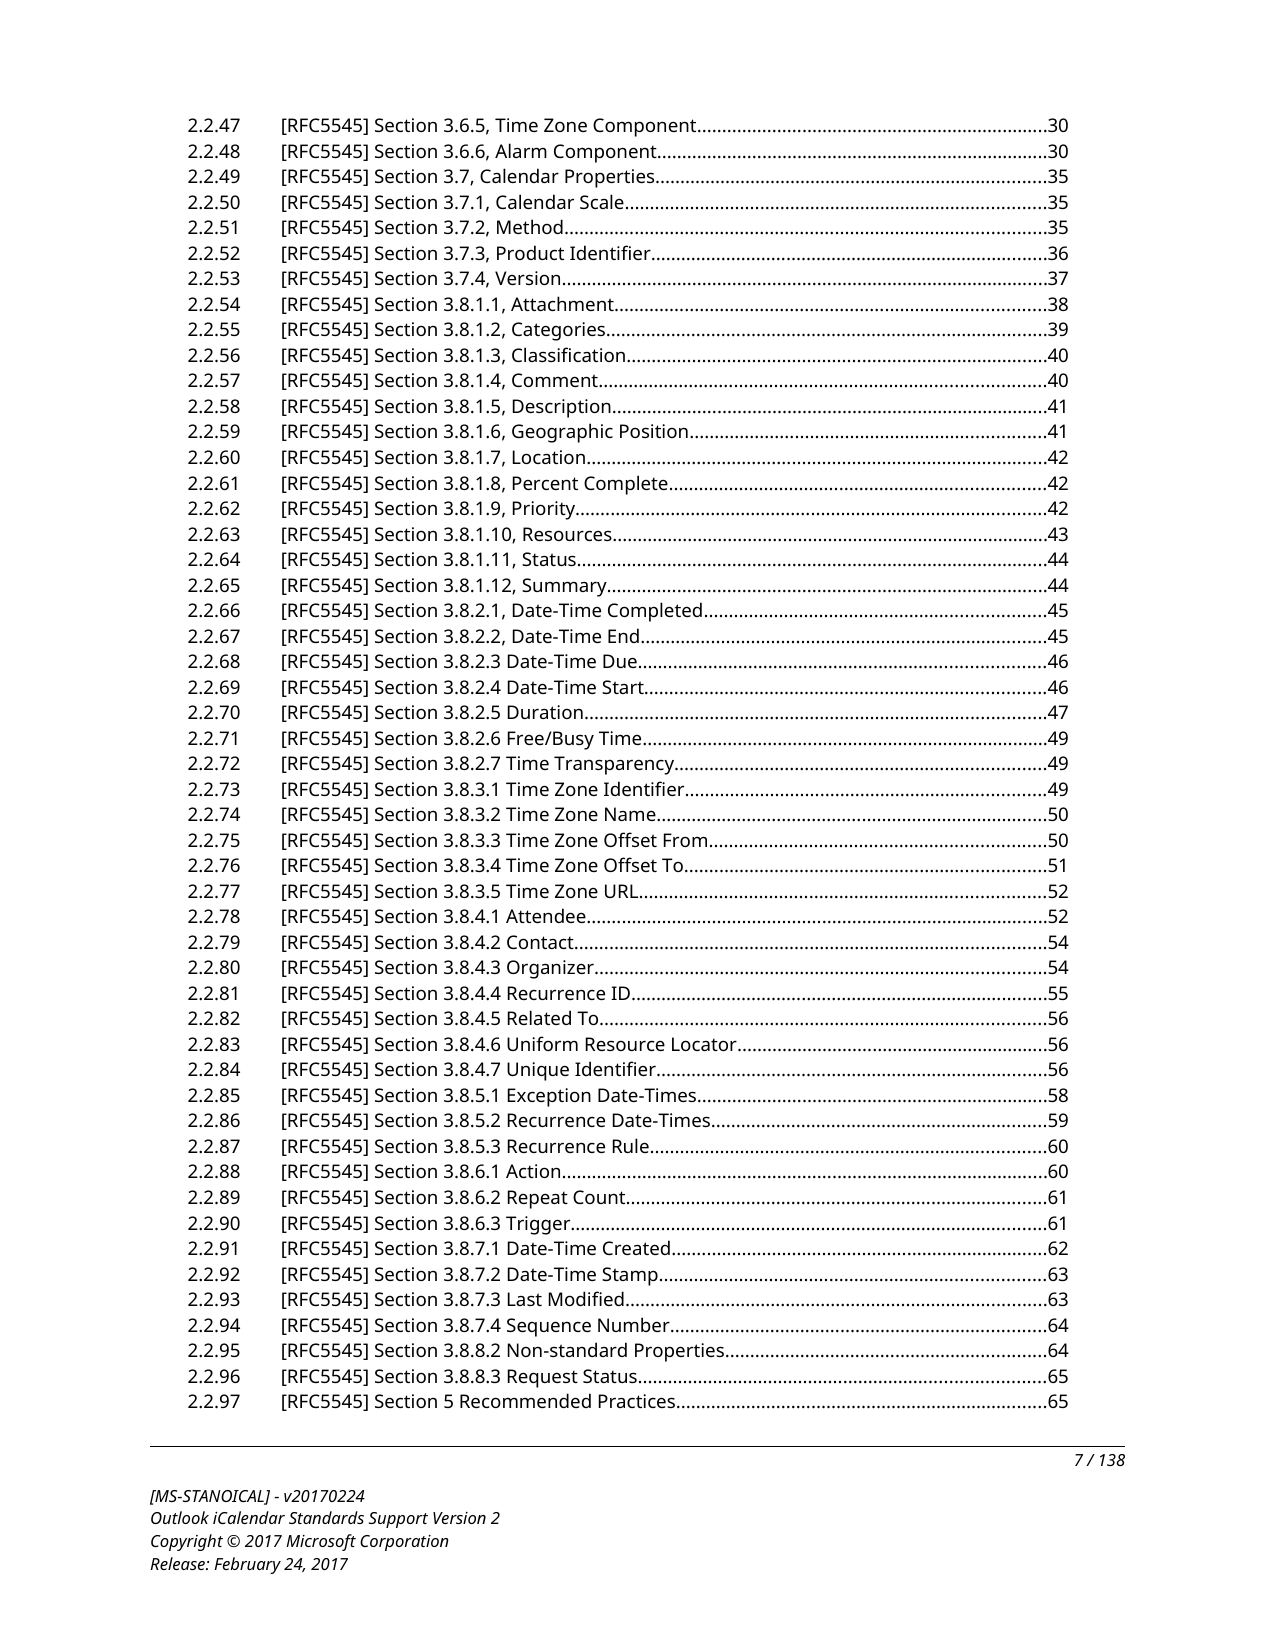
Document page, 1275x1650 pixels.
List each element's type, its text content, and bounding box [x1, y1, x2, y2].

text 2.2.67 [RFC5545] Section 3.8.2.2, Date-Time End 45 [187, 623, 1078, 648]
text 2.2.59 [RFC5545] Section 3.8.1.6, Geographic Position 41 [187, 419, 1078, 444]
text 2.2.52 [RFC5545] Section 3.7.3, Product Identifier 36 [187, 240, 1078, 266]
text 2.2.49 [RFC5545] Section 3.7, Calendar Properties 35 [187, 163, 1078, 189]
text 2.2.88 [RFC5545] Section 3.8.6.1 Action 60 [187, 1159, 1078, 1184]
text 2.2.83 [RFC5545] Section 3.8.4.6 Uniform Resource Locator 56 [187, 1031, 1078, 1057]
text 2.2.93 [RFC5545] Section 3.8.7.3 Last Modified 63 [187, 1286, 1078, 1312]
text 2.2.53 [RFC5545] Section 3.7.4, Version 37 [187, 266, 1078, 291]
text 2.2.94 [RFC5545] Section 3.8.7.4 Sequence Number 64 [187, 1312, 1078, 1337]
text 2.2.58 [RFC5545] Section 3.8.1.5, Description 41 [187, 393, 1078, 419]
text 2.2.91 [RFC5545] Section 3.8.7.1 Date-Time Created 62 [187, 1235, 1078, 1261]
text 2.2.97 [RFC5545] Section 5 Recommended Practices 65 [187, 1388, 1078, 1414]
text 2.2.95 [RFC5545] Section 3.8.8.2 Non-standard Properties 64 [187, 1337, 1078, 1363]
text 2.2.68 [RFC5545] Section 3.8.2.3 Date-Time Due 46 [187, 648, 1078, 674]
text 2.2.47 [RFC5545] Section 3.6.5, Time Zone Component 30 [187, 112, 1078, 138]
text 2.2.63 [RFC5545] Section 3.8.1.10, Resources 43 [187, 521, 1078, 546]
text 2.2.61 [RFC5545] Section 3.8.1.8, Percent Complete 42 [187, 470, 1078, 495]
text 2.2.56 [RFC5545] Section 3.8.1.3, Classification 40 [187, 342, 1078, 368]
text 2.2.57 [RFC5545] Section 3.8.1.4, Comment 40 [187, 368, 1078, 393]
text 2.2.65 [RFC5545] Section 3.8.1.12, Summary 44 [187, 572, 1078, 597]
text 2.2.85 [RFC5545] Section 3.8.5.1 Exception Date-Times 58 [187, 1082, 1078, 1108]
text 2.2.89 [RFC5545] Section 3.8.6.2 Repeat Count 61 [187, 1184, 1078, 1210]
text 2.2.69 [RFC5545] Section 3.8.2.4 Date-Time Start 46 [187, 674, 1078, 699]
text 2.2.75 [RFC5545] Section 3.8.3.3 Time Zone Offset From 50 [187, 827, 1078, 853]
text 2.2.48 [RFC5545] Section 3.6.6, Alarm Component 30 [187, 138, 1078, 163]
text 2.2.80 [RFC5545] Section 3.8.4.3 Organizer 54 [187, 955, 1078, 980]
text 2.2.77 [RFC5545] Section 3.8.3.5 Time Zone URL 52 [187, 878, 1078, 904]
text 2.2.90 [RFC5545] Section 3.8.6.3 Trigger 61 [187, 1210, 1078, 1235]
text 2.2.72 [RFC5545] Section 3.8.2.7 Time Transparency 49 [187, 751, 1078, 776]
text 2.2.87 [RFC5545] Section 3.8.5.3 Recurrence Rule 60 [187, 1133, 1078, 1159]
text 2.2.86 [RFC5545] Section 3.8.5.2 Recurrence Date-Times 59 [187, 1108, 1078, 1133]
text 2.2.96 [RFC5545] Section 3.8.8.3 Request Status 65 [187, 1363, 1078, 1388]
text 2.2.60 [RFC5545] Section 3.8.1.7, Location 42 [187, 444, 1078, 470]
text 2.2.84 [RFC5545] Section 3.8.4.7 Unique Identifier 56 [187, 1057, 1078, 1082]
text 2.2.81 [RFC5545] Section 3.8.4.4 Recurrence ID 55 [187, 980, 1078, 1006]
text 2.2.66 [RFC5545] Section 3.8.2.1, Date-Time Completed 45 [187, 597, 1078, 623]
text 2.2.79 [RFC5545] Section 3.8.4.2 Contact 54 [187, 929, 1078, 955]
text 2.2.74 [RFC5545] Section 3.8.3.2 Time Zone Name 50 [187, 802, 1078, 827]
text 2.2.55 [RFC5545] Section 3.8.1.2, Categories 39 [187, 317, 1078, 342]
text 2.2.73 [RFC5545] Section 3.8.3.1 Time Zone Identifier 49 [187, 776, 1078, 802]
text 2.2.64 [RFC5545] Section 3.8.1.11, Status 44 [187, 546, 1078, 572]
text 2.2.50 [RFC5545] Section 3.7.1, Calendar Scale 35 [187, 189, 1078, 214]
text 2.2.76 [RFC5545] Section 3.8.3.4 Time Zone Offset To 51 [187, 853, 1078, 878]
text 2.2.92 [RFC5545] Section 3.8.7.2 Date-Time Stamp 63 [187, 1261, 1078, 1286]
text 2.2.71 [RFC5545] Section 3.8.2.6 Free/Busy Time 49 [187, 725, 1078, 751]
text 2.2.78 [RFC5545] Section 3.8.4.1 Attendee 52 [187, 904, 1078, 929]
text 2.2.51 [RFC5545] Section 3.7.2, Method 35 [187, 214, 1078, 240]
text 2.2.82 [RFC5545] Section 3.8.4.5 Related To 56 [187, 1006, 1078, 1031]
text 2.2.70 [RFC5545] Section 3.8.2.5 Duration 47 [187, 699, 1078, 725]
text 2.2.54 [RFC5545] Section 3.8.1.1, Attachment 38 [187, 291, 1078, 317]
text 2.2.62 [RFC5545] Section 3.8.1.9, Priority 42 [187, 495, 1078, 521]
